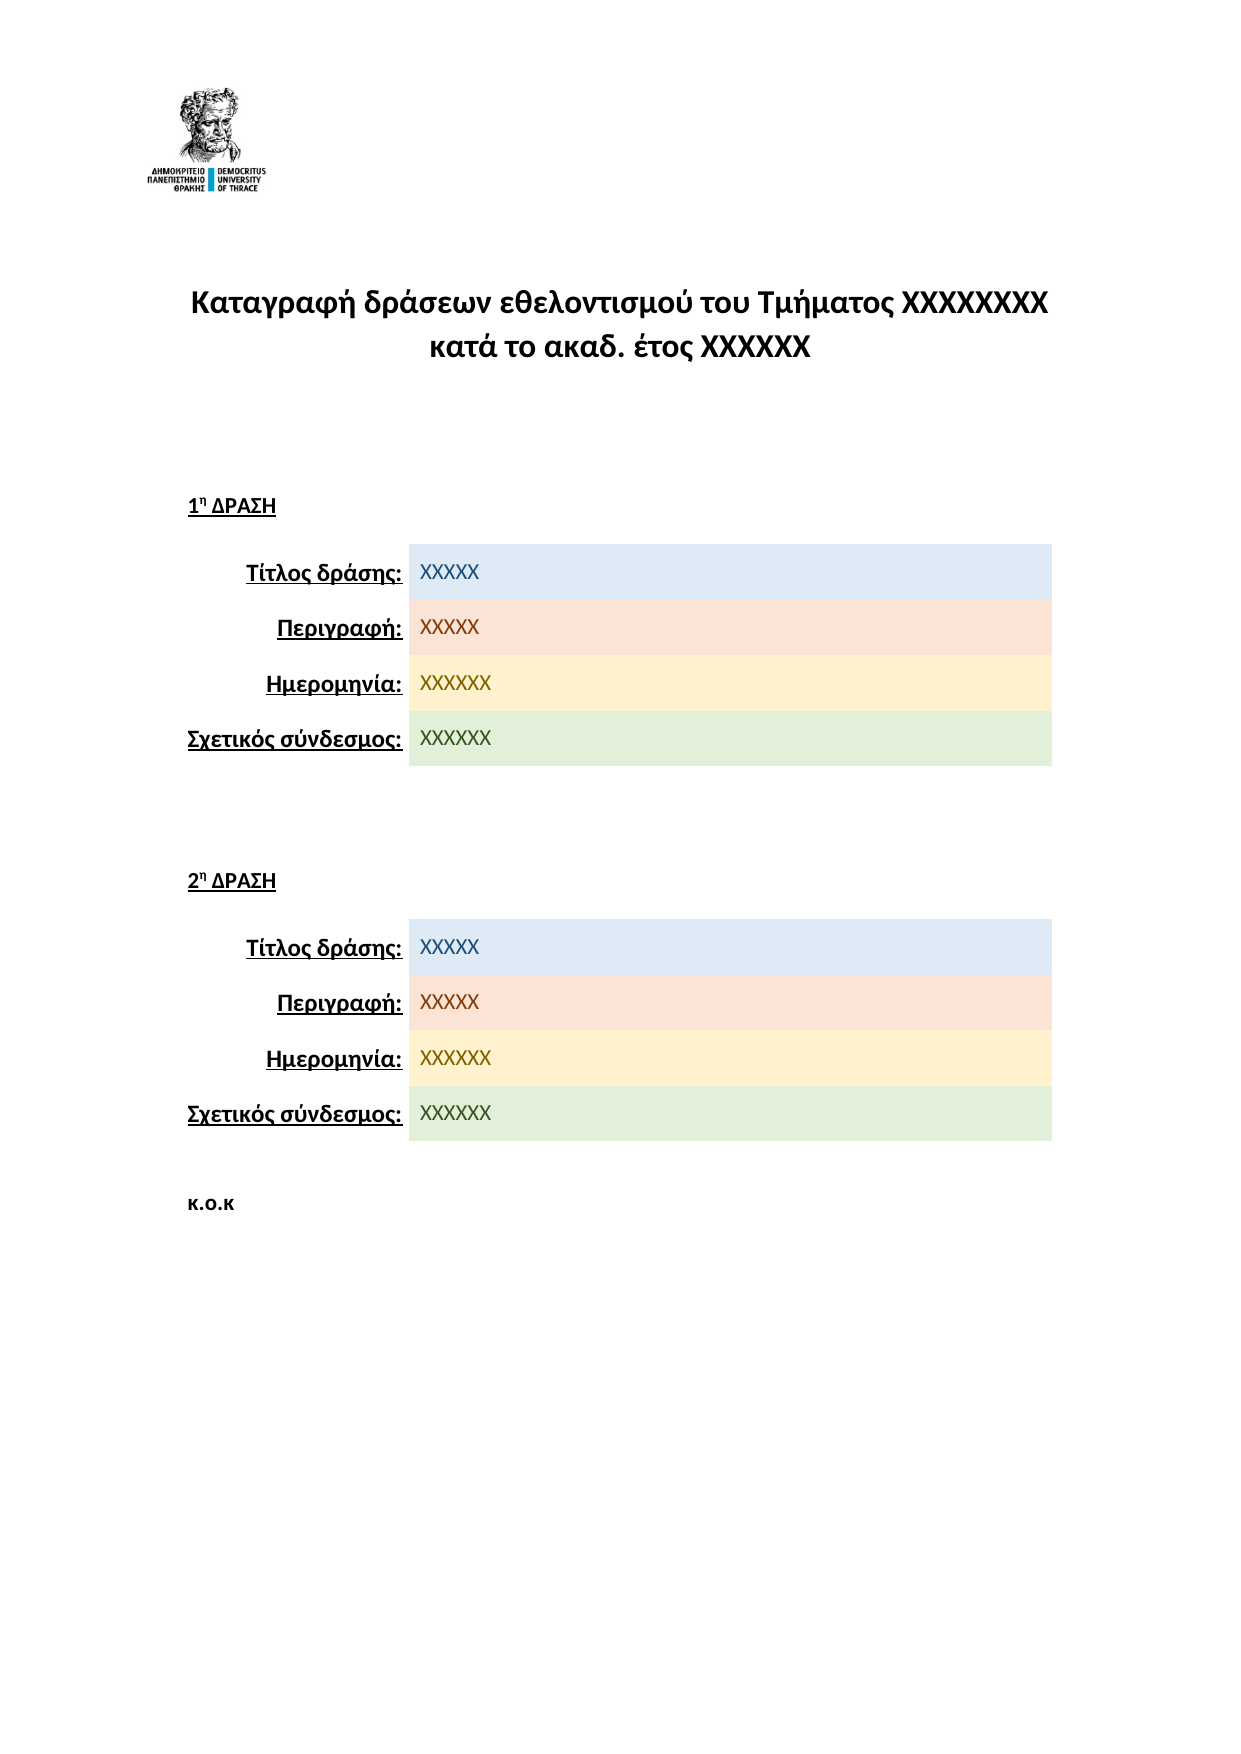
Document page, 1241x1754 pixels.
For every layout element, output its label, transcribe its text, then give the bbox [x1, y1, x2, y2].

table_cell ΧΧΧΧΧΧ [409, 1030, 1052, 1086]
text 1η ΔΡΑΣΗ [187, 491, 1053, 519]
table_header ΧΧΧΧΧ [409, 919, 1052, 975]
table_header Τίτλος δράσης: [188, 544, 408, 600]
table_cell Ημερομηνία: [188, 655, 408, 711]
table_cell ΧΧΧΧΧΧ [409, 1086, 1052, 1141]
table_cell Περιγραφή: [188, 600, 408, 655]
table_cell ΧΧΧΧΧ [409, 600, 1052, 655]
text κ.ο.κ [187, 1188, 1053, 1216]
table_cell ΧΧΧΧΧΧ [409, 711, 1052, 766]
text 2η ΔΡΑΣΗ [187, 866, 1053, 894]
table_header Τίτλος δράσης: [188, 919, 408, 975]
table_cell ΧΧΧΧΧ [409, 975, 1052, 1030]
table_cell Περιγραφή: [188, 975, 408, 1030]
table_cell Σχετικός σύνδεσμος: [188, 1086, 408, 1141]
table_cell Σχετικός σύνδεσμος: [188, 711, 408, 766]
table_header ΧΧΧΧΧ [409, 544, 1052, 600]
table_cell Ημερομηνία: [188, 1030, 408, 1086]
table_cell ΧΧΧΧΧΧ [409, 655, 1052, 711]
picture [143, 76, 271, 204]
text Καταγραφή δράσεων εθελοντισμού του Τμήματος ΧΧΧΧΧΧΧΧ κατά το ακαδ. έτος ΧΧΧΧΧΧ [187, 281, 1053, 365]
